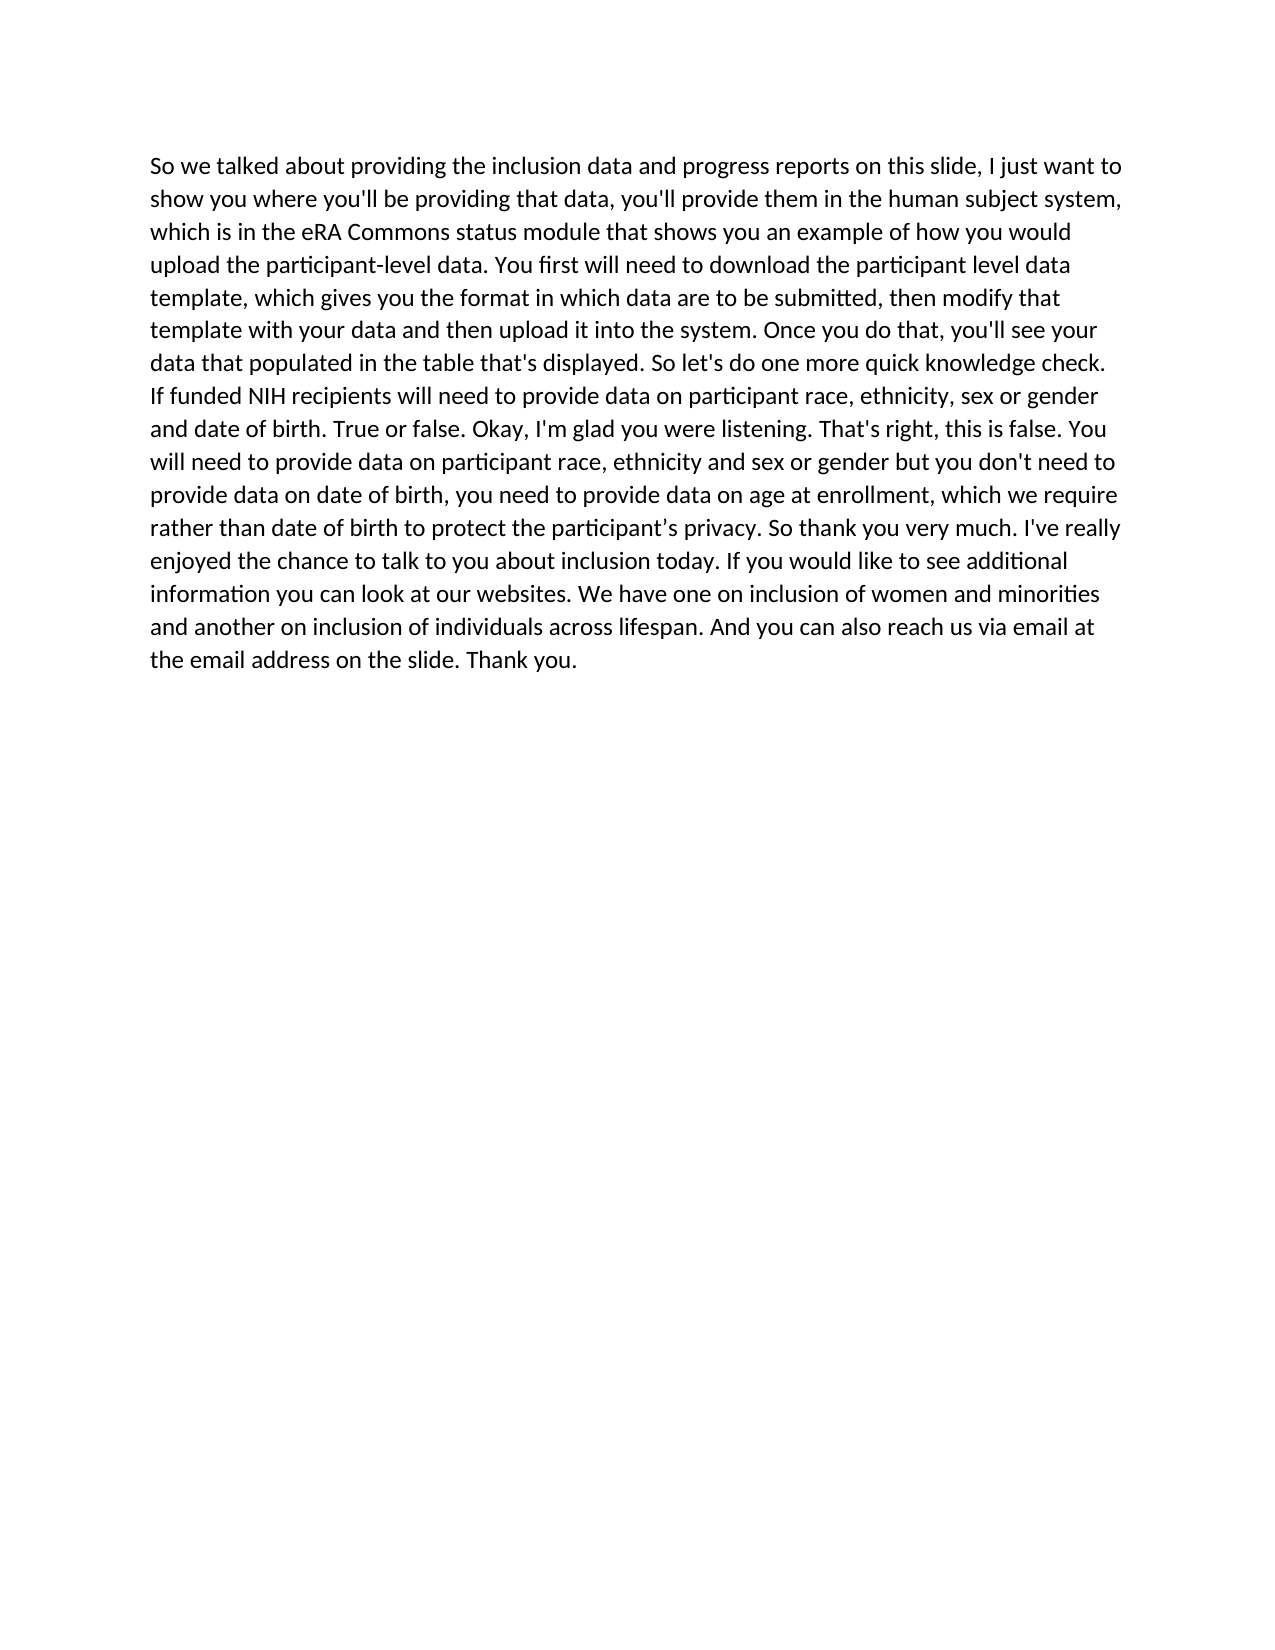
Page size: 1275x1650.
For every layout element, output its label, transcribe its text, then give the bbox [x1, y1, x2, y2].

text So we talked about providing the inclusion data and progress reports on this slide, I just want to show you where you'll be providing that data, you'll provide them in the human subject system, which is in the eRA Commons status module that shows you an example of how you would upload the participant-level data. You first will need to download the participant level data template, which gives you the format in which data are to be submitted, then modify that template with your data and then upload it into the system. Once you do that, you'll see your data that populated in the table that's displayed. So let's do one more quick knowledge check. If funded NIH recipients will need to provide data on participant race, ethnicity, sex or gender and date of birth. True or false. Okay, I'm glad you were listening. That's right, this is false. You will need to provide data on participant race, ethnicity and sex or gender but you don't need to provide data on date of birth, you need to provide data on age at enrollment, which we require rather than date of birth to protect the participant’s privacy. So thank you very much. I've really enjoyed the chance to talk to you about inclusion today. If you would like to see additional information you can look at our websites. We have one on inclusion of women and minorities and another on inclusion of individuals across lifespan. And you can also reach us via email at the email address on the slide. Thank you. [150, 150, 1125, 674]
